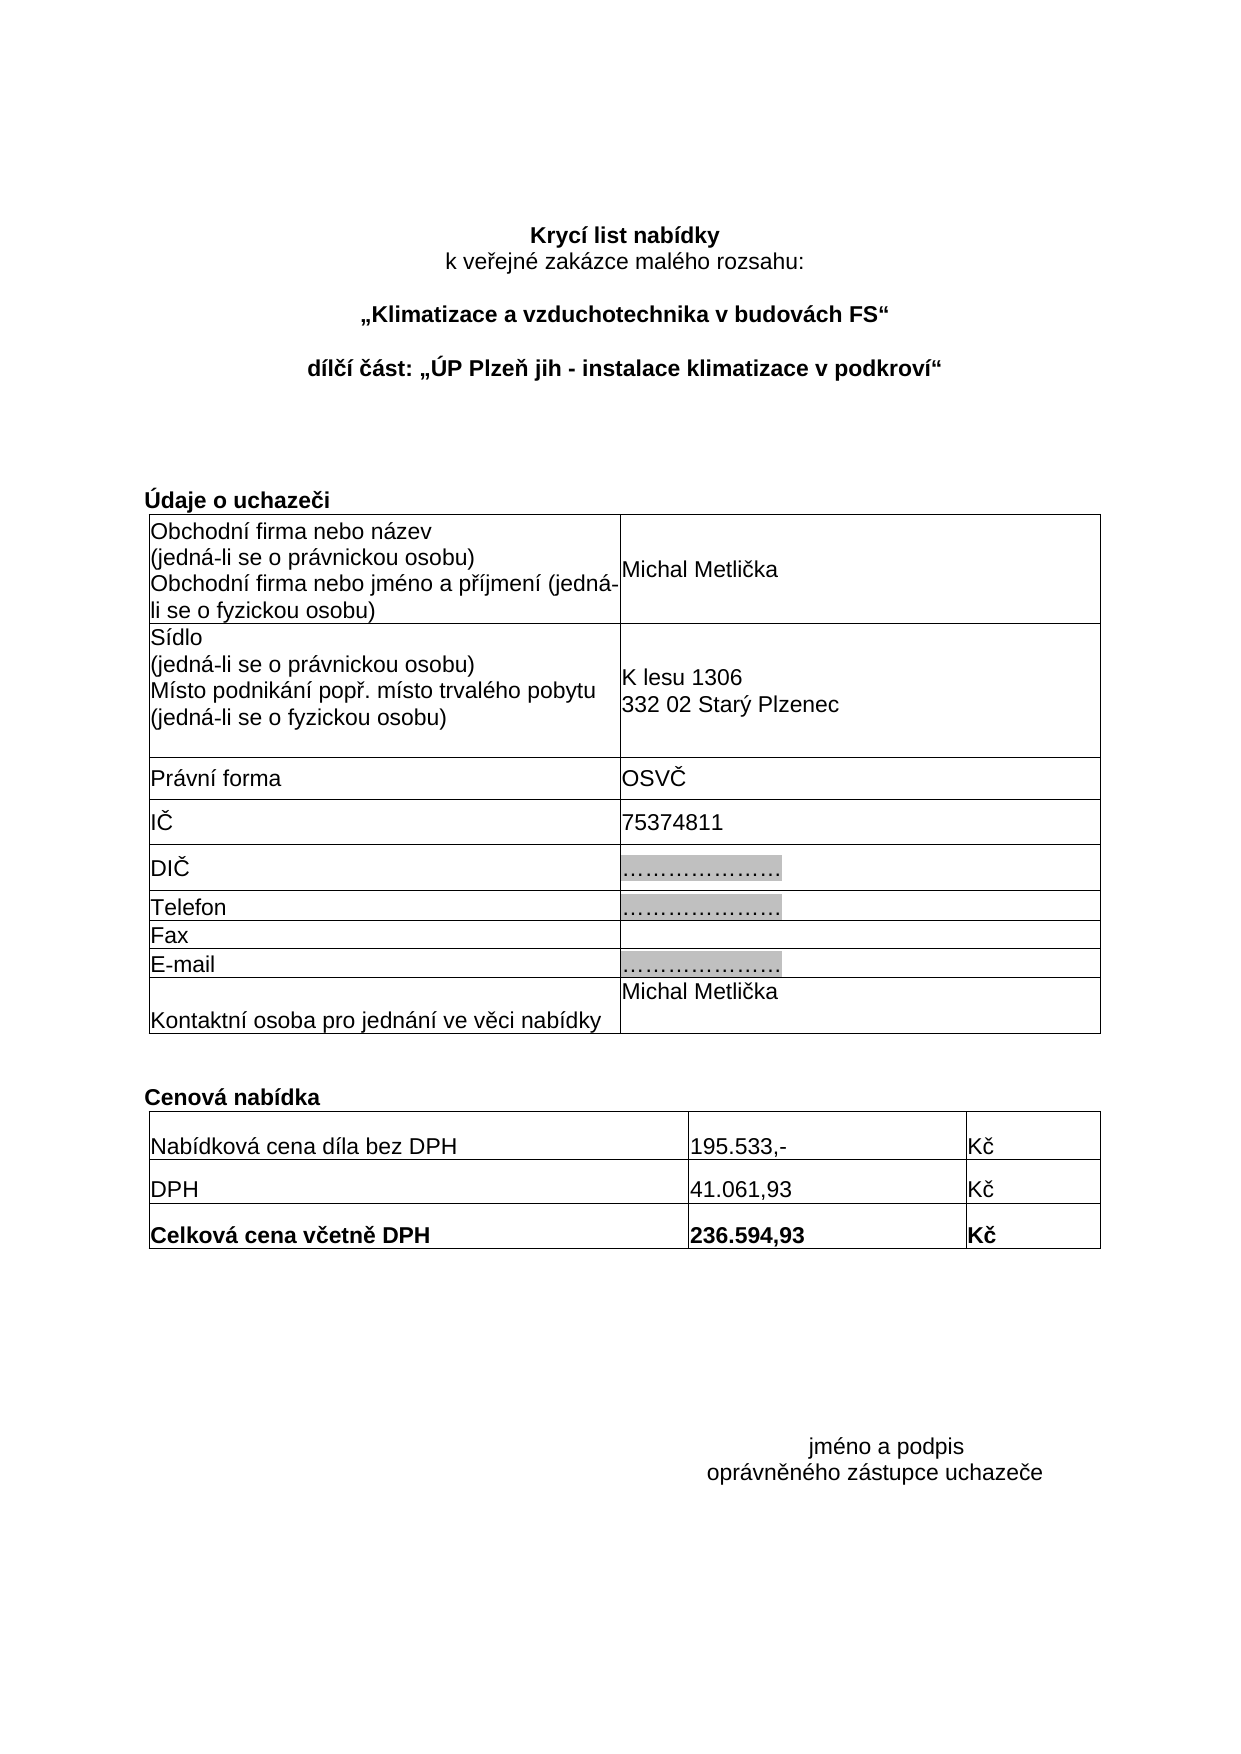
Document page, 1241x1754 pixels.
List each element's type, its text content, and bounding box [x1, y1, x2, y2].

table_header Nabídková cena díla bez DPH [150, 1112, 688, 1159]
text Krycí list nabídky [144, 222, 1106, 248]
table_cell Kontaktní osoba pro jednání ve věci nabídky [150, 978, 620, 1033]
table_cell ………………… [621, 845, 1100, 890]
table_header Kč [967, 1112, 1100, 1159]
text dílčí část: „ÚP Plzeň jih - instalace klimatizace v podkroví“ [144, 355, 1106, 381]
table_cell [621, 921, 1100, 948]
table_cell Fax [150, 921, 620, 948]
table_cell OSVČ [621, 758, 1100, 799]
text jméno a podpis [809, 1433, 1106, 1459]
table_cell E-mail [150, 949, 620, 977]
table_cell Sídlo (jedná-li se o právnickou osobu) Místo podnikání popř. místo trvalého pobytu (jedná-li se o fyzickou osobu) [150, 624, 620, 757]
text Údaje o uchazeči [144, 487, 1106, 514]
table_cell DIČ [150, 845, 620, 890]
table_cell Kč [967, 1204, 1100, 1248]
table_cell ………………… [621, 949, 1100, 977]
table_cell Kč [967, 1160, 1100, 1203]
table_cell Telefon [150, 891, 620, 920]
table_cell Právní forma [150, 758, 620, 799]
table_cell 41.061,93 [689, 1160, 966, 1203]
table_cell DPH [150, 1160, 688, 1203]
table_header Obchodní firma nebo název (jedná-li se o právnickou osobu) Obchodní firma nebo jméno a příjmení (jedná-li se o fyzickou osobu) [150, 515, 620, 623]
table_header Michal Metlička [621, 515, 1100, 623]
table_cell 75374811 [621, 800, 1100, 844]
text k veřejné zakázce malého rozsahu: [144, 248, 1106, 274]
table_cell Michal Metlička [621, 978, 1100, 1033]
table_cell K lesu 1306 332 02 Starý Plzenec [621, 624, 1100, 757]
text oprávněného zástupce uchazeče [707, 1459, 1106, 1485]
table_cell IČ [150, 800, 620, 844]
text „Klimatizace a vzduchotechnika v budovách FS“ [144, 301, 1106, 328]
table_cell ………………… [621, 891, 1100, 920]
text Cenová nabídka [144, 1084, 1106, 1111]
table_header 195.533,- [689, 1112, 966, 1159]
table_cell Celková cena včetně DPH [150, 1204, 688, 1248]
table_cell 236.594,93 [689, 1204, 966, 1248]
